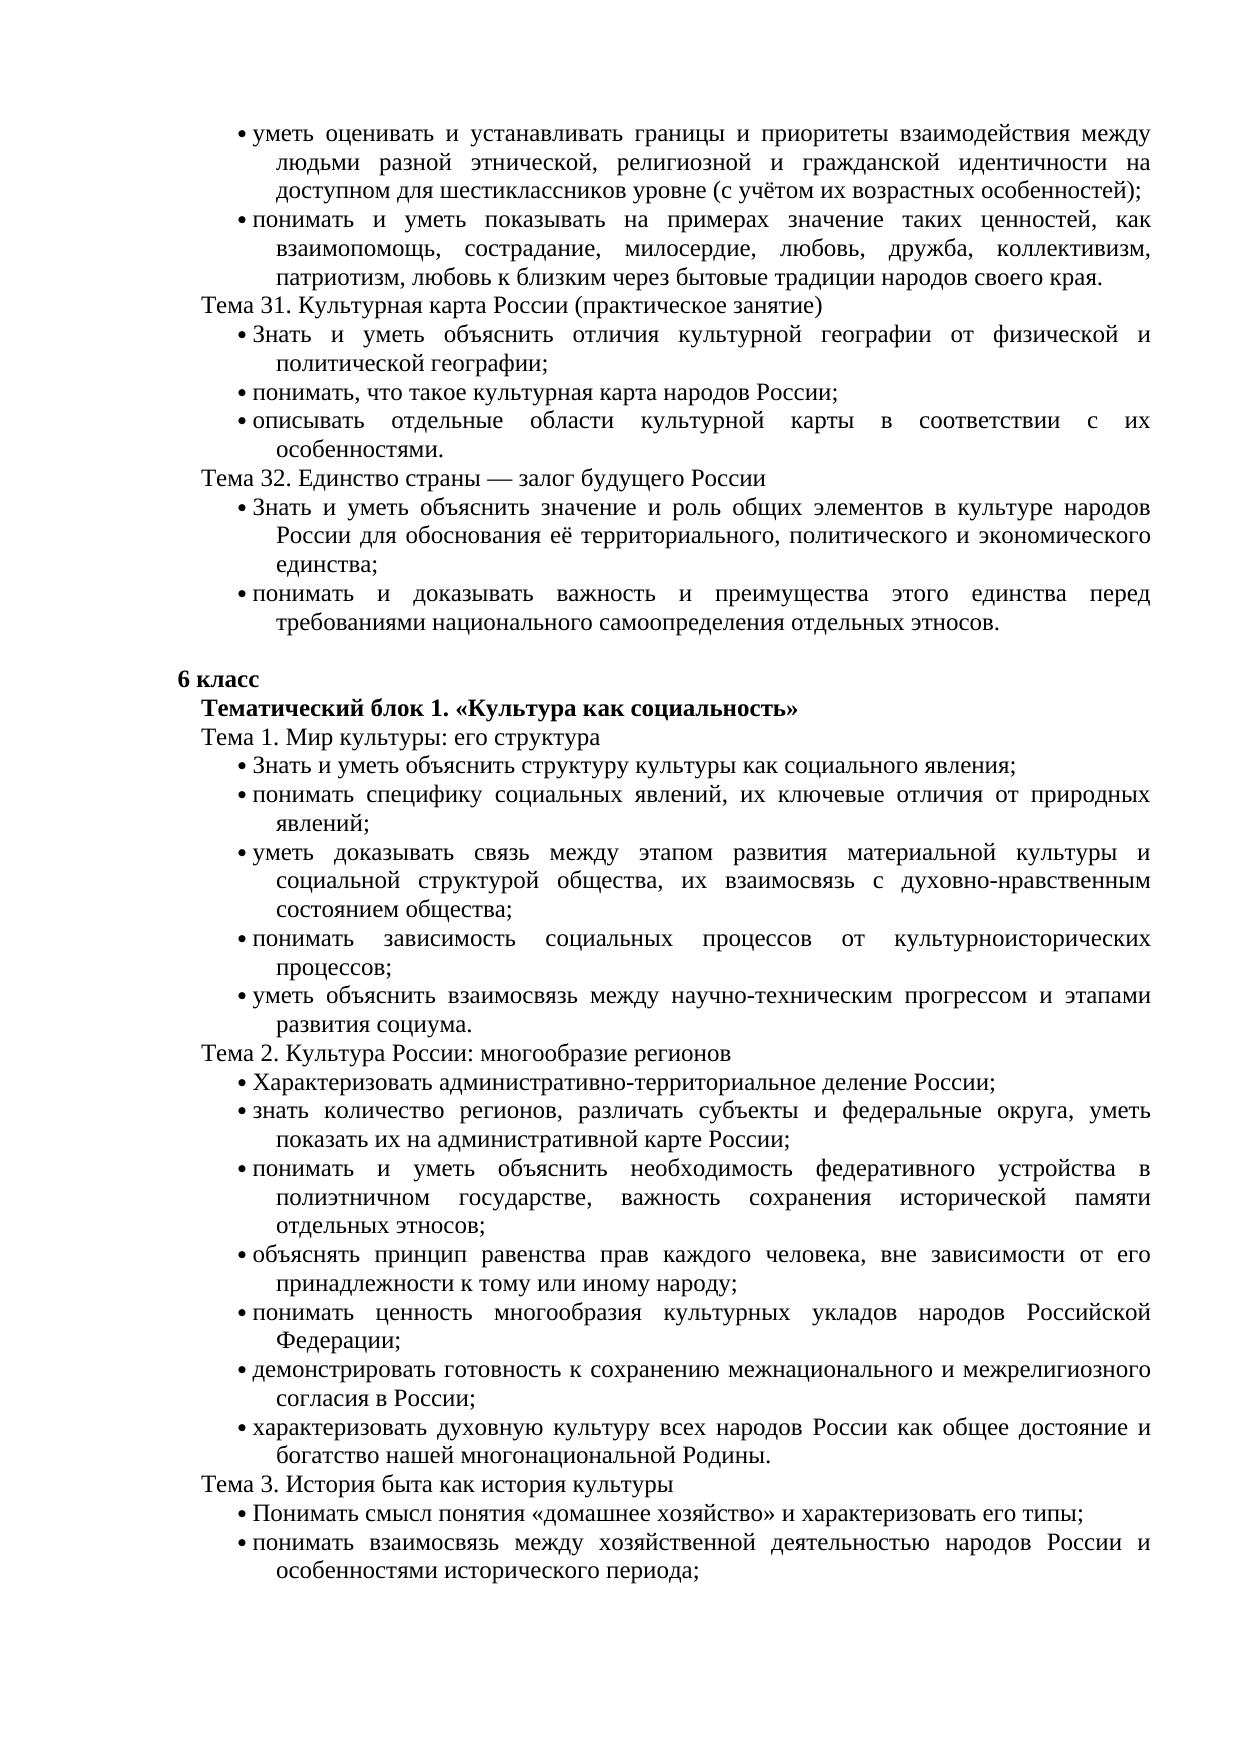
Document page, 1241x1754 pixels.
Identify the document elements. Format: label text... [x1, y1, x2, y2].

list понимать специфику социальных явлений, их ключевые отличия от природных явлений; [238, 779, 1152, 837]
text Тема 1. Мир культуры: его структура [177, 722, 1152, 751]
text Тема 2. Культура России: многообразие регионов [177, 1038, 1152, 1067]
list Знать и уметь объяснить отличия культурной географии от физической и политической географии; [238, 319, 1152, 377]
list уметь доказывать связь между этапом развития материальной культуры и социальной структурой общества, их взаимосвязь с духовно-нравственным состоянием общества; [238, 837, 1152, 923]
list понимать, что такое культурная карта народов России; [238, 377, 1152, 406]
list Понимать смысл понятия «домашнее хозяйство» и характеризовать его типы; [238, 1498, 1152, 1527]
list демонстрировать готовность к сохранению межнационального и межрелигиозного согласия в России; [238, 1354, 1152, 1412]
list понимать и уметь показывать на примерах значение таких ценностей, как взаимопомощь, сострадание, милосердие, любовь, дружба, коллективизм, патриотизм, любовь к близким через бытовые традиции народов своего края. [238, 204, 1152, 291]
list понимать ценность многообразия культурных укладов народов Российской Федерации; [238, 1297, 1152, 1354]
list Знать и уметь объяснить структуру культуры как социального явления; [238, 751, 1152, 779]
list знать количество регионов, различать субъекты и федеральные округа, уметь показать их на административной карте России; [238, 1096, 1152, 1153]
list Характеризовать административно-территориальное деление России; [238, 1067, 1152, 1096]
text Тема 32. Единство страны — залог будущего России [177, 463, 1152, 492]
list характеризовать духовную культуру всех народов России как общее достояние и богатство нашей многонациональной Родины. [238, 1412, 1152, 1469]
list понимать и уметь объяснить необходимость федеративного устройства в полиэтничном государстве, важность сохранения исторической памяти отдельных этносов; [238, 1153, 1152, 1239]
list описывать отдельные области культурной карты в соответствии с их особенностями. [238, 406, 1152, 463]
list объяснять принцип равенства прав каждого человека, вне зависимости от его принадлежности к тому или иному народу; [238, 1239, 1152, 1297]
list понимать взаимосвязь между хозяйственной деятельностью народов России и особенностями исторического периода; [238, 1527, 1152, 1584]
list понимать зависимость социальных процессов от культурноисторических процессов; [238, 923, 1152, 981]
list уметь объяснить взаимосвязь между научно-техническим прогрессом и этапами развития социума. [238, 981, 1152, 1038]
text 6 класс [177, 664, 1152, 693]
list понимать и доказывать важность и преимущества этого единства перед требованиями национального самоопределения отдельных этносов. [238, 578, 1152, 636]
text Тема 31. Культурная карта России (практическое занятие) [177, 291, 1152, 319]
text Тема 3. История быта как история культуры [177, 1469, 1152, 1498]
list уметь оценивать и устанавливать границы и приоритеты взаимодействия между людьми разной этнической, религиозной и гражданской идентичности на доступном для шестиклассников уровне (с учётом их возрастных особенностей); [238, 118, 1152, 204]
text Тематический блок 1. «Культура как социальность» [177, 693, 1152, 722]
list Знать и уметь объяснить значение и роль общих элементов в культуре народов России для обоснования её территориального, политического и экономического единства; [238, 492, 1152, 578]
